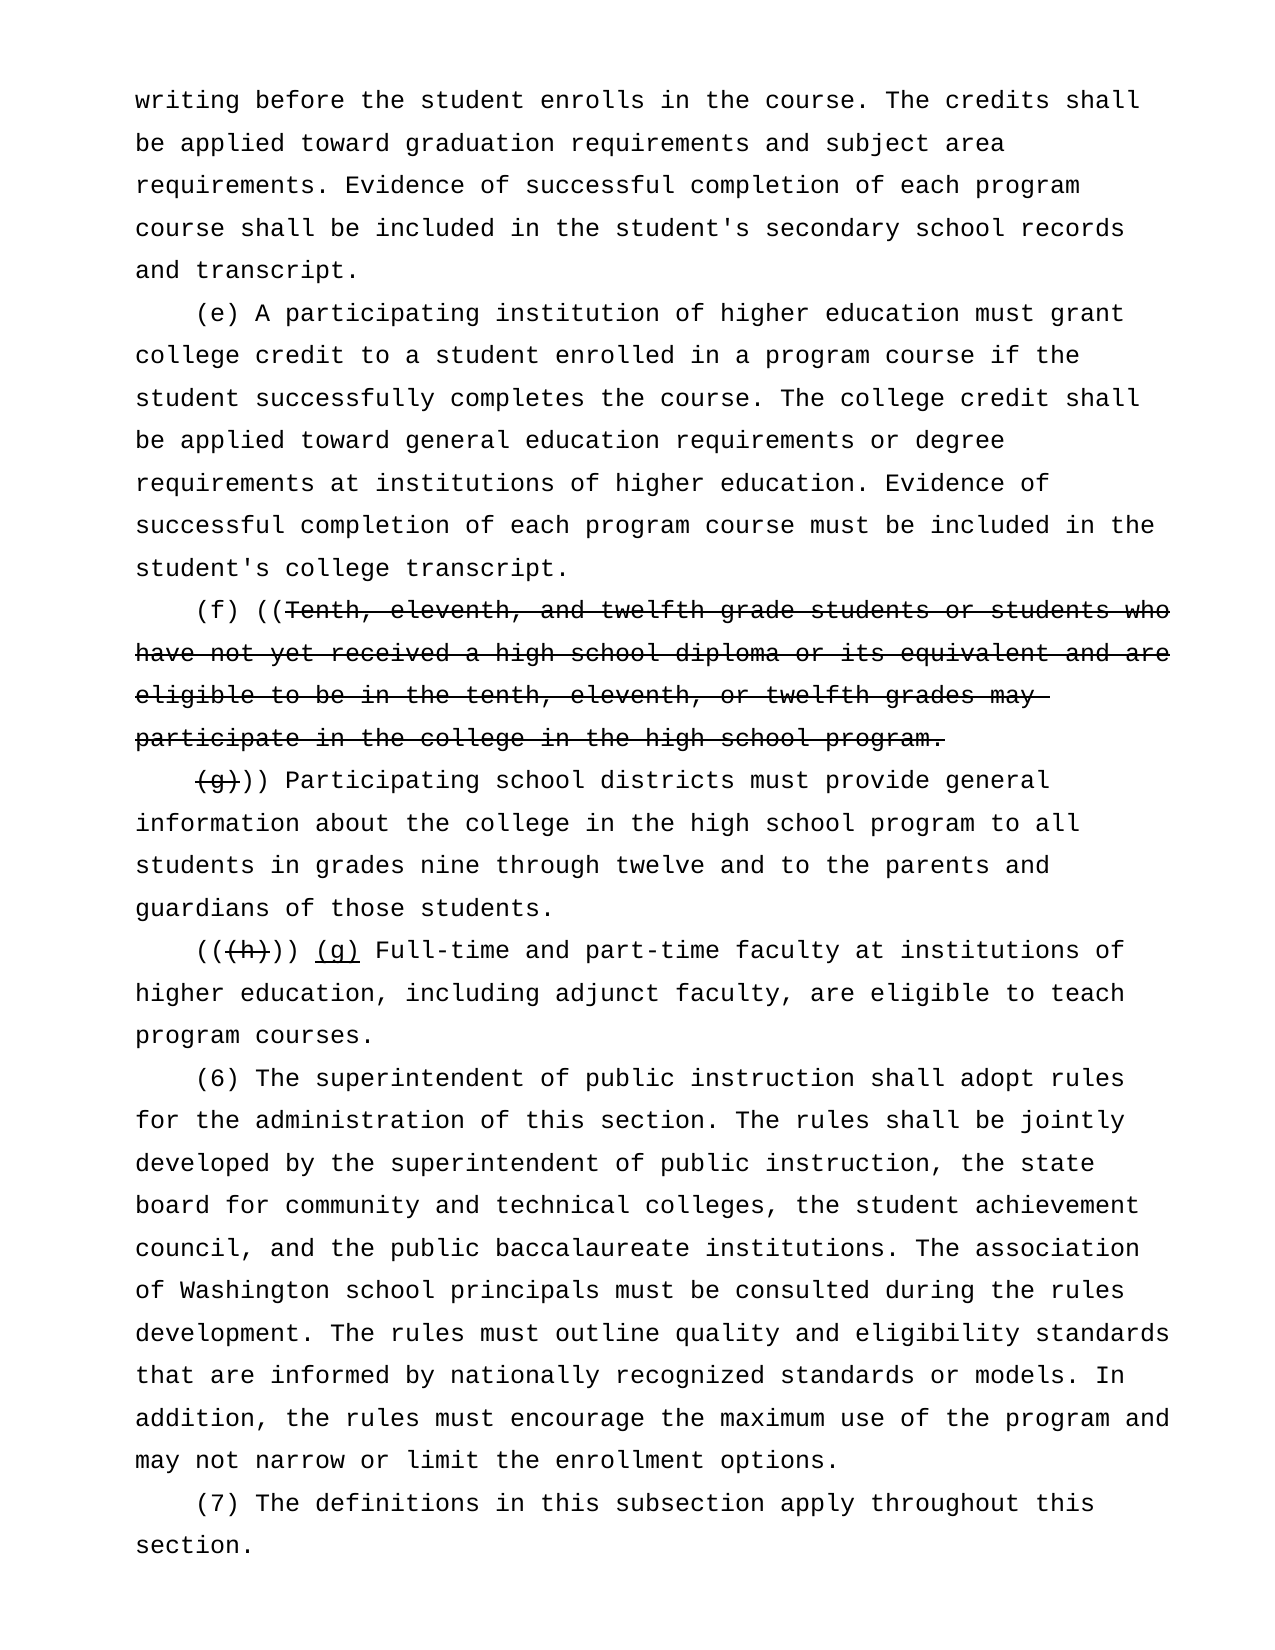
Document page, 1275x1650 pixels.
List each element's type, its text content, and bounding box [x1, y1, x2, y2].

text (7) The definitions in this subsection apply throughout this section. [135, 1477, 1170, 1562]
text (e) A participating institution of higher education must grant college credit to a student enrolled in a program course if the student successfully completes the course. The college credit shall be applied toward general education requirements or degree requirements at institutions of higher education. Evidence of successful completion of each program course must be included in the student's college transcript. [135, 287, 1170, 585]
text (f) ((Tenth, eleventh, and twelfth grade students or students who have not yet received a high school diploma or its equivalent and are eligible to be in the tenth, eleventh, or twelfth grades may participate in the college in the high school program. [135, 585, 1170, 654]
text (((h))) (g) Full-time and part-time faculty at institutions of higher education, including adjunct faculty, are eligible to teach program courses. [135, 925, 1170, 1052]
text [135, 75, 1170, 287]
text (6) The superintendent of public instruction shall adopt rules for the administration of this section. The rules shall be jointly developed by the superintendent of public instruction, the state board for community and technical colleges, the student achievement council, and the public baccalaureate institutions. The association of Washington school principals must be consulted during the rules development. The rules must outline quality and eligibility standards that are informed by nationally recognized standards or models. In addition, the rules must encourage the maximum use of the program and may not narrow or limit the enrollment options. [135, 1052, 1170, 1477]
text (g))) Participating school districts must provide general information about the college in the high school program to all students in grades nine through twelve and to the parents and guardians of those students. [135, 755, 1170, 925]
text (f) ((Tenth, eleventh, and twelfth grade students or students who have not yet received a high school diploma or its equivalent and are eligible to be in the tenth, eleventh, or twelfth grades may participate in the college in the high school program. [135, 656, 1170, 755]
